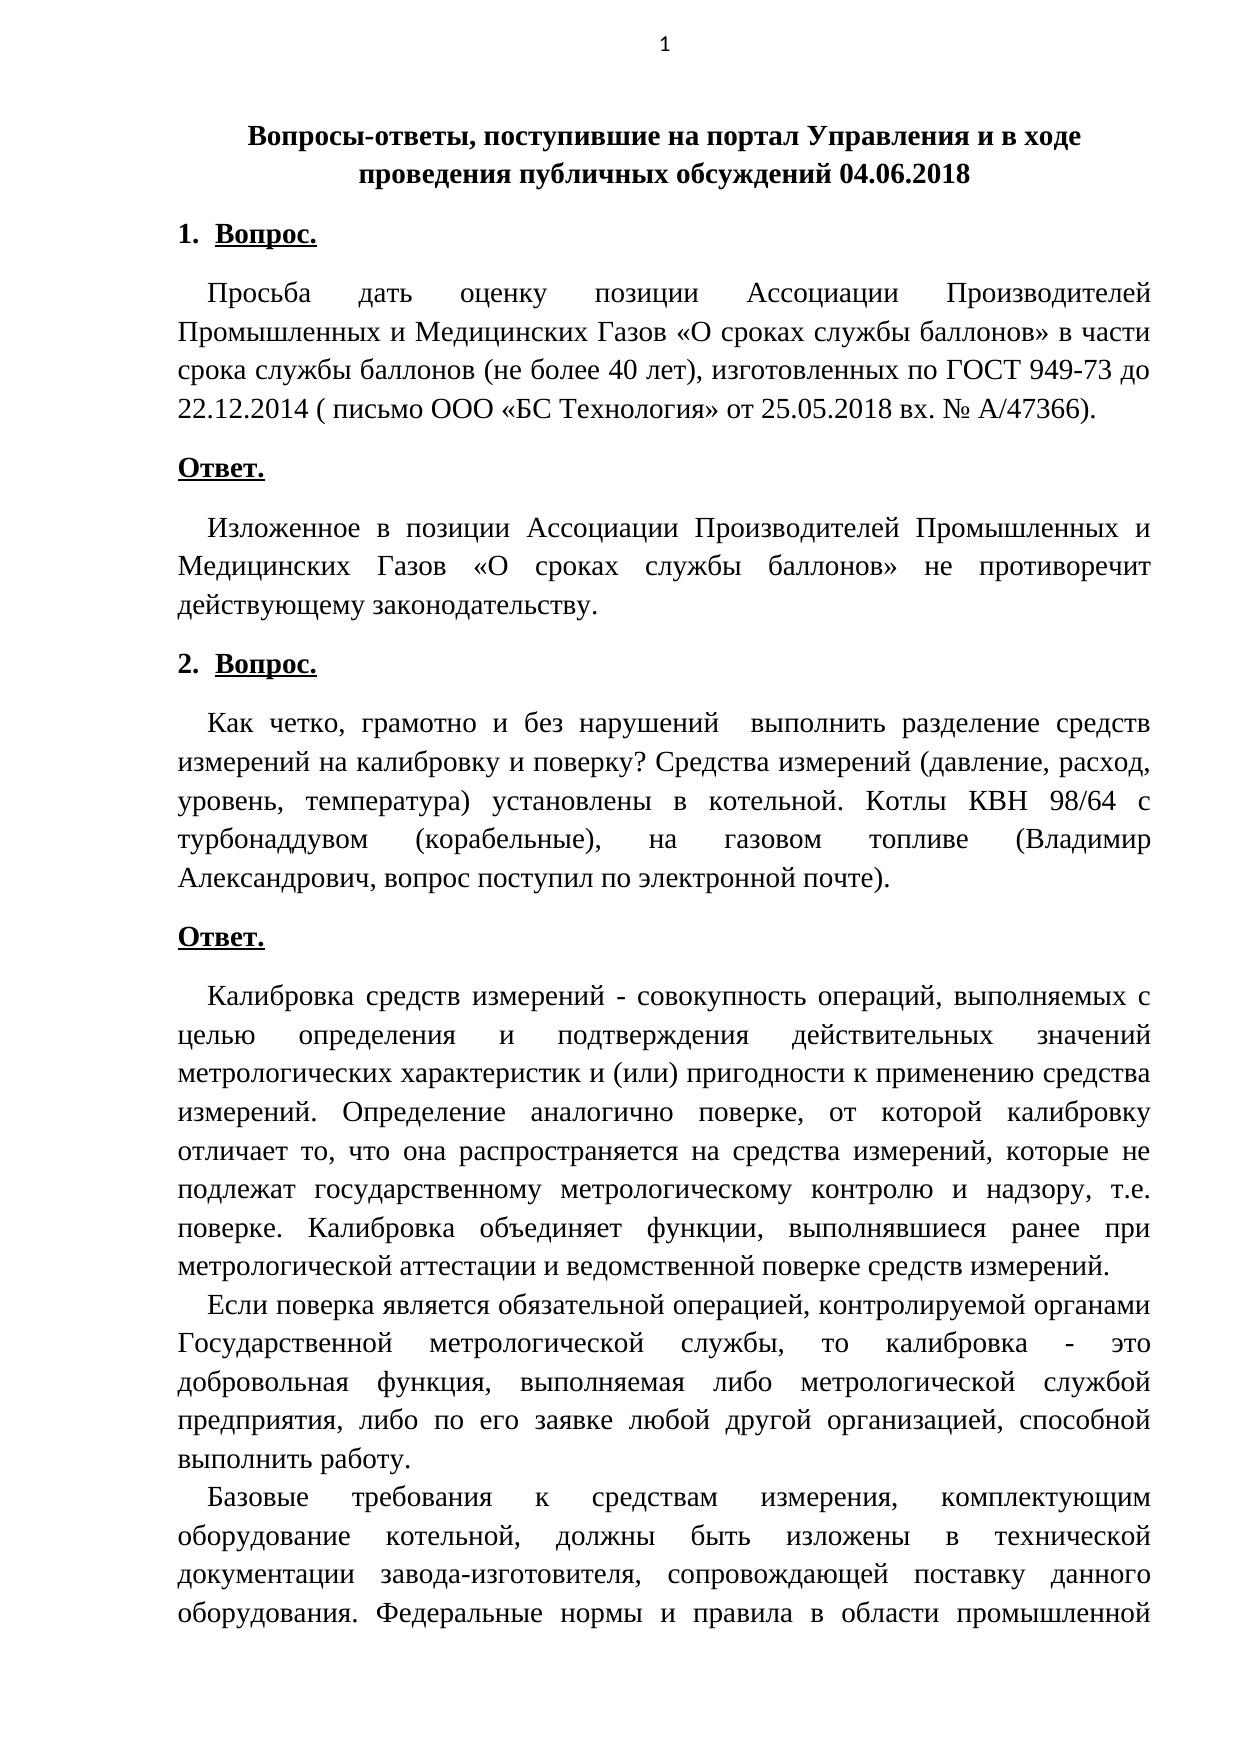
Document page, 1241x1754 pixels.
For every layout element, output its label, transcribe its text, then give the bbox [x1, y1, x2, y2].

text Просьба дать оценку позиции Ассоциации Производителей Промышленных и Медицинских Газов «О сроках службы баллонов» в части срока службы баллонов (не более 40 лет), изготовленных по ГОСТ 949-73 до 22.12.2014 ( письмо ООО «БС Технология» от 25.05.2018 вх. № А/47366). [177, 275, 1152, 424]
text Изложенное в позиции Ассоциации Производителей Промышленных и Медицинских Газов «О сроках службы баллонов» не противоречит действующему законодательству. [177, 510, 1152, 620]
text Ответ. [177, 450, 1152, 484]
text Если поверка является обязательной операцией, контролируемой органами Государственной метрологической службы, то калибровка - это добровольная функция, выполняемая либо метрологической службой предприятия, либо по его заявке любой другой организацией, способной выполнить работу. [177, 1287, 1152, 1474]
text Калибровка средств измерений - совокупность операций, выполняемых с целью определения и подтверждения действительных значений метрологических характеристик и (или) пригодности к применению средства измерений. Определение аналогично поверке, от которой калибровку отличает то, что она распространяется на средства измерений, которые не подлежат государственному метрологическому контролю и надзору, т.е. поверке. Калибровка объединяет функции, выполнявшиеся ранее при метрологической аттестации и ведомственной поверке средств измерений. [177, 978, 1152, 1282]
text Ответ. [177, 919, 1152, 953]
text Как четко, грамотно и без нарушений выполнить разделение средств измерений на калибровку и поверку? Средства измерений (давление, расход, уровень, температура) установлены в котельной. Котлы КВН 98/64 с турбонаддувом (корабельные), на газовом топливе (Владимир Александрович, вопрос поступил по электронной почте). [177, 706, 1152, 893]
list Вопрос. [177, 646, 1152, 680]
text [177, 1479, 1152, 1629]
text Вопросы-ответы, поступившие на портал Управления и в ходе проведения публичных обсуждений 04.06.2018 [177, 118, 1152, 190]
list Вопрос. [177, 216, 1152, 249]
